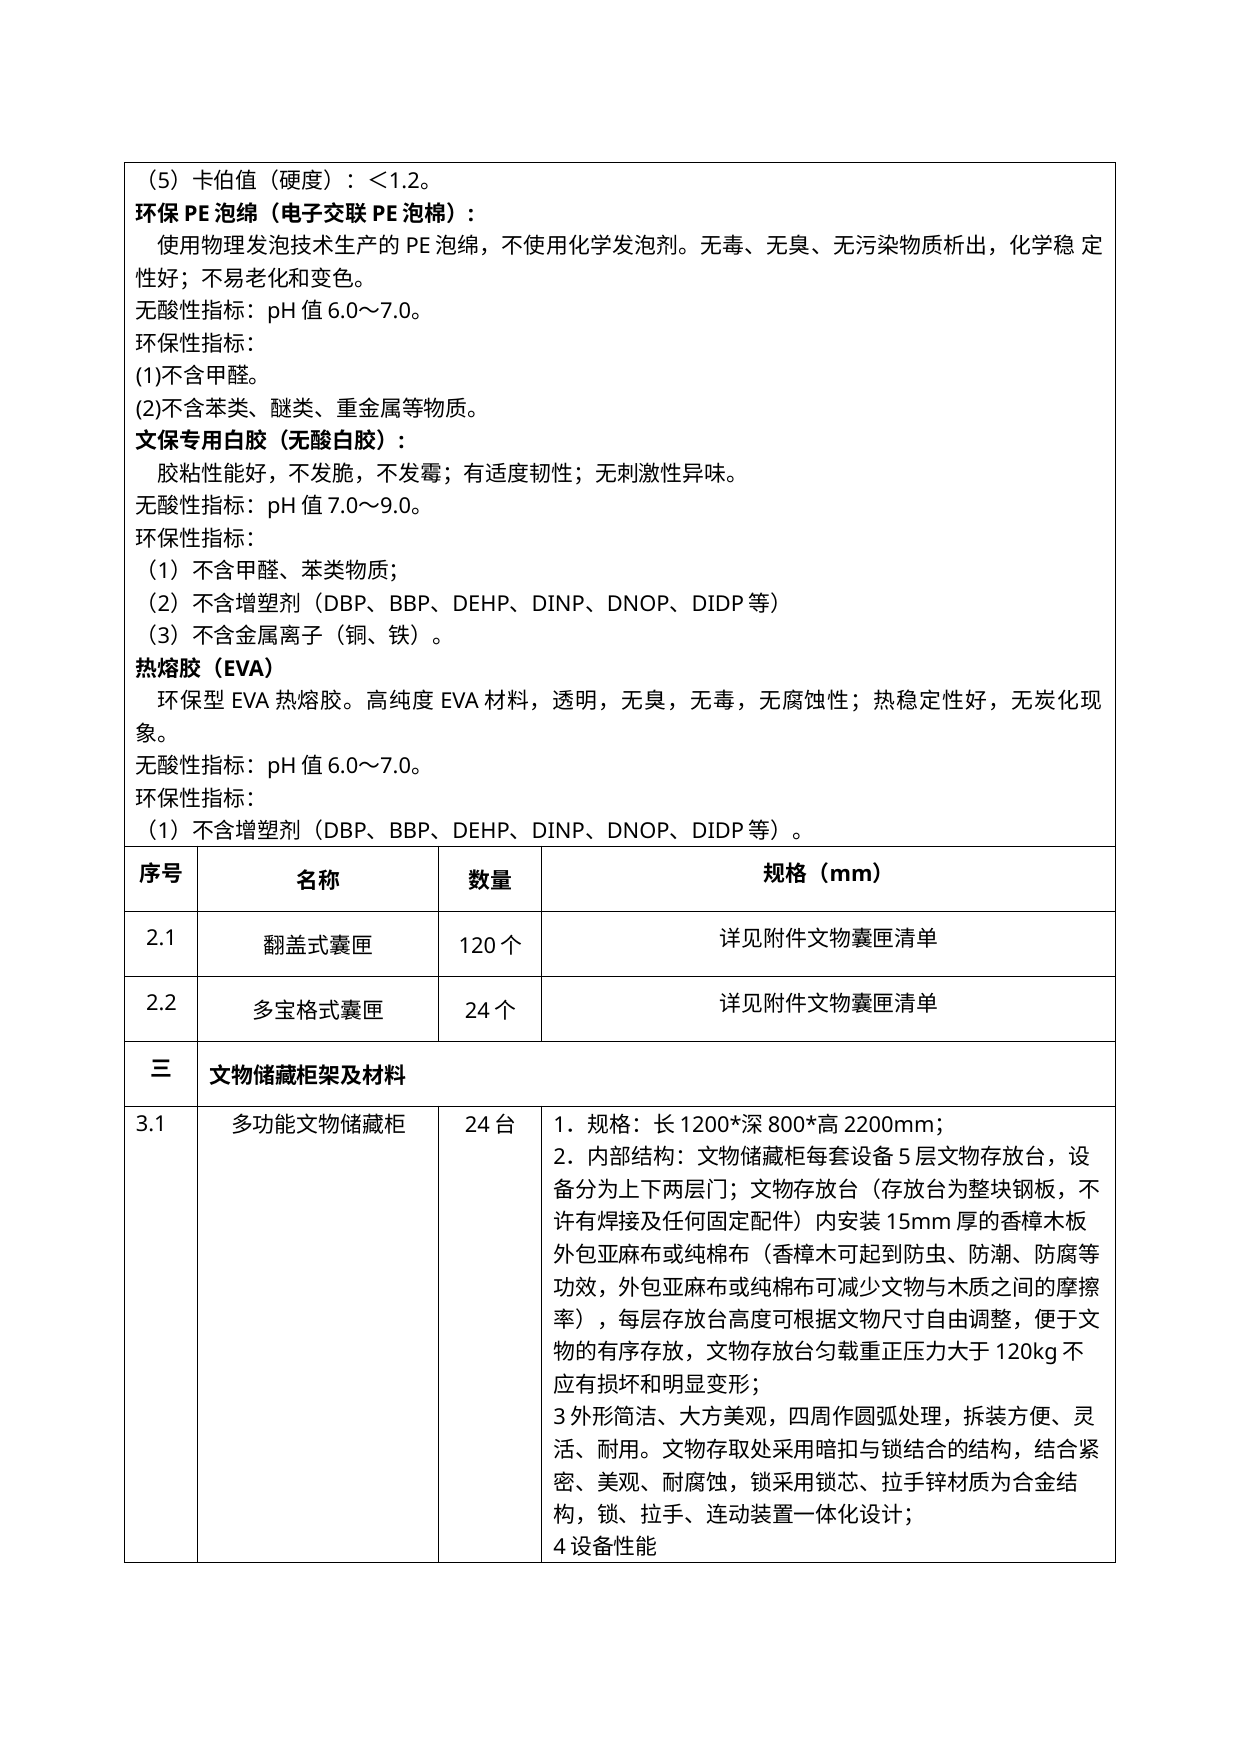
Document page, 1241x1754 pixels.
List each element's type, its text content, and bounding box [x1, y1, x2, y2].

table_cell 120个 [439, 912, 541, 976]
table_cell 2.1 [125, 912, 197, 976]
table_cell 文物储藏柜架及材料 [198, 1042, 1115, 1106]
table_cell 序号 [125, 847, 197, 911]
table_cell 24个 [439, 977, 541, 1041]
table_cell 详见附件文物囊匣清单 [542, 977, 1115, 1041]
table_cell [125, 163, 1115, 846]
table_cell 翻盖式囊匣 [198, 912, 438, 976]
table_cell 多功能文物储藏柜 [198, 1107, 438, 1562]
table_cell 数量 [439, 847, 541, 911]
table_cell 名称 [198, 847, 438, 911]
table_cell 三 [125, 1042, 197, 1106]
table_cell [542, 1107, 1115, 1562]
table_cell 2.2 [125, 977, 197, 1041]
table_cell 24台 [439, 1107, 541, 1562]
table_cell 规格（mm） [542, 847, 1115, 911]
table_cell 详见附件文物囊匣清单 [542, 912, 1115, 976]
table_cell 多宝格式囊匣 [198, 977, 438, 1041]
table_cell 3.1 [125, 1107, 197, 1562]
